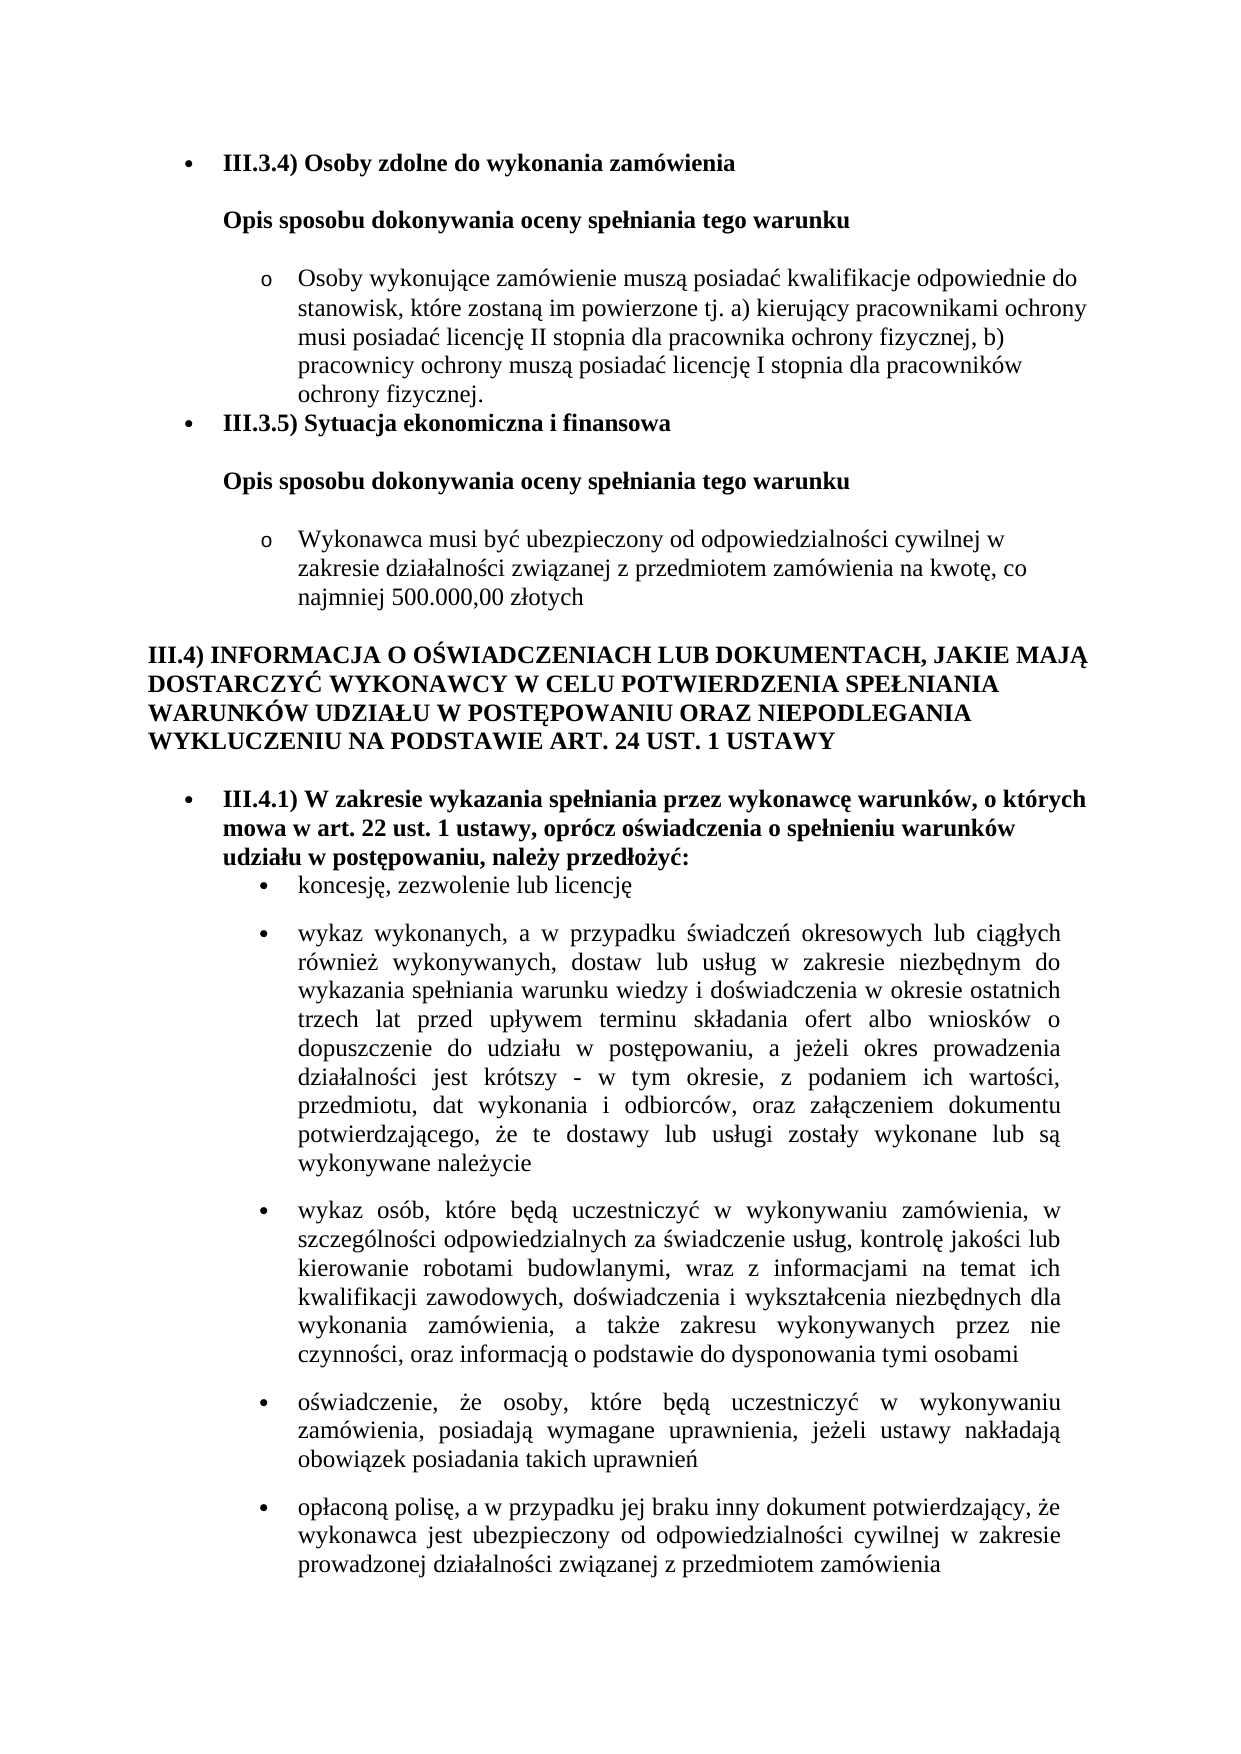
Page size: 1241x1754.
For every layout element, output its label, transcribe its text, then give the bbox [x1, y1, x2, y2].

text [223, 206, 1093, 234]
list III.4.1) W zakresie wykazania spełniania przez wykonawcę warunków, o których mowa w art. 22 ust. 1 ustawy, oprócz oświadczenia o spełnieniu warunków udziału w postępowaniu, należy przedłożyć: [185, 784, 1093, 871]
list III.3.4) Osoby zdolne do wykonania zamówienia [185, 148, 1093, 176]
list opłaconą polisę, a w przypadku jej braku inny dokument potwierdzający, że wykonawca jest ubezpieczony od odpowiedzialności cywilnej w zakresie prowadzonej działalności związanej z przedmiotem zamówienia [260, 1492, 1061, 1578]
list Wykonawca musi być ubezpieczony od odpowiedzialności cywilnej w zakresie działalności związanej z przedmiotem zamówienia na kwotę, co najmniej 500.000,00 złotych [260, 524, 1093, 611]
list oświadczenie, że osoby, które będą uczestniczyć w wykonywaniu zamówienia, posiadają wymagane uprawnienia, jeżeli ustawy nakładają obowiązek posiadania takich uprawnień [260, 1387, 1061, 1473]
text III.4) INFORMACJA O OŚWIADCZENIACH LUB DOKUMENTACH, JAKIE MAJĄ DOSTARCZYĆ WYKONAWCY W CELU POTWIERDZENIA SPEŁNIANIA WARUNKÓW UDZIAŁU W POSTĘPOWANIU ORAZ NIEPODLEGANIA WYKLUCZENIU NA PODSTAWIE ART. 24 UST. 1 USTAWY [148, 640, 1093, 755]
list koncesję, zezwolenie lub licencję [260, 871, 1061, 899]
text Opis sposobu dokonywania oceny spełniania tego warunku [223, 466, 1093, 495]
list Osoby wykonujące zamówienie muszą posiadać kwalifikacje odpowiednie do stanowisk, które zostaną im powierzone tj. a) kierujący pracownikami ochrony musi posiadać licencję II stopnia dla pracownika ochrony fizycznej, b) pracownicy ochrony muszą posiadać licencję I stopnia dla pracowników ochrony fizycznej. [260, 263, 1093, 408]
list wykaz wykonanych, a w przypadku świadczeń okresowych lub ciągłych również wykonywanych, dostaw lub usług w zakresie niezbędnym do wykazania spełniania warunku wiedzy i doświadczenia w okresie ostatnich trzech lat przed upływem terminu składania ofert albo wniosków o dopuszczenie do udziału w postępowaniu, a jeżeli okres prowadzenia działalności jest krótszy - w tym okresie, z podaniem ich wartości, przedmiotu, dat wykonania i odbiorców, oraz załączeniem dokumentu potwierdzającego, że te dostawy lub usługi zostały wykonane lub są wykonywane należycie [260, 918, 1061, 1177]
list wykaz osób, które będą uczestniczyć w wykonywaniu zamówienia, w szczególności odpowiedzialnych za świadczenie usług, kontrolę jakości lub kierowanie robotami budowlanymi, wraz z informacjami na temat ich kwalifikacji zawodowych, doświadczenia i wykształcenia niezbędnych dla wykonania zamówienia, a także zakresu wykonywanych przez nie czynności, oraz informacją o podstawie do dysponowania tymi osobami [260, 1196, 1061, 1368]
list III.3.5) Sytuacja ekonomiczna i finansowa [185, 408, 1093, 437]
